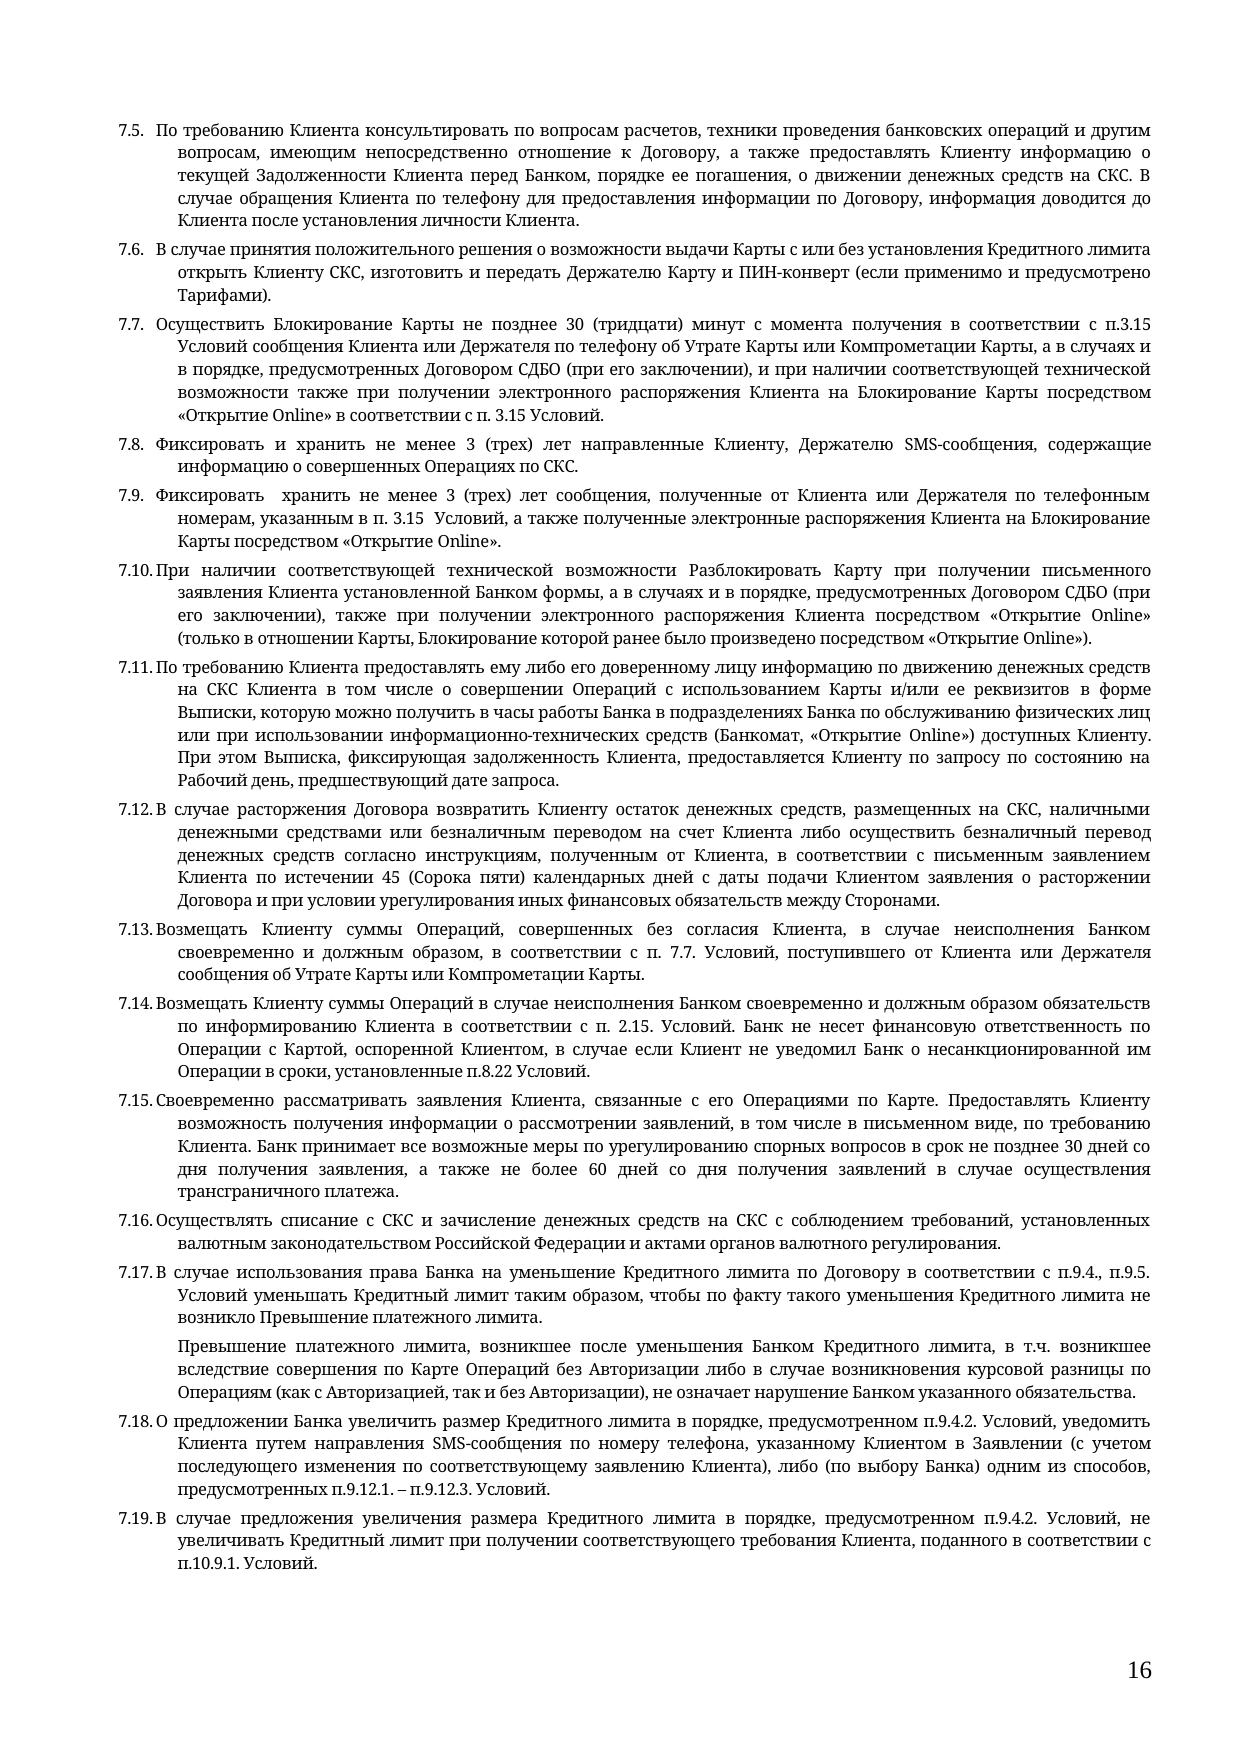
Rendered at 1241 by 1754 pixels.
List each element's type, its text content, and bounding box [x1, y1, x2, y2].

list Фиксировать и хранить не менее 3 (трех) лет направленные Клиенту, Держателю SMS-сообщения, содержащие информацию о совершенных Операциях по СКС. [118, 432, 1152, 477]
text Превышение платежного лимита, возникшее после уменьшения Банком Кредитного лимита, в т.ч. возникшее вследствие совершения по Карте Операций без Авторизации либо в случае возникновения курсовой разницы по Операциям (как с Авторизацией, так и без Авторизации), не означает нарушение Банком указанного обязательства. [177, 1335, 1152, 1403]
list По требованию Клиента консультировать по вопросам расчетов, техники проведения банковских операций и другим вопросам, имеющим непосредственно отношение к Договору, а также предоставлять Клиенту информацию о текущей Задолженности Клиента перед Банком, порядке ее погашения, о движении денежных средств на СКС. В случае обращения Клиента по телефону для предоставления информации по Договору, информация доводится до Клиента после установления личности Клиента. [118, 118, 1152, 232]
list Своевременно рассматривать заявления Клиента, связанные с его Операциями по Карте. Предоставлять Клиенту возможность получения информации о рассмотрении заявлений, в том числе в письменном виде, по требованию Клиента. Банк принимает все возможные меры по урегулированию спорных вопросов в срок не позднее 30 дней со дня получения заявления, а также не более 60 дней со дня получения заявлений в случае осуществления трансграничного платежа. [118, 1089, 1152, 1202]
list Возмещать Клиенту суммы Операций в случае неисполнения Банком своевременно и должным образом обязательств по информированию Клиента в соответствии с п. 2.15. Условий. Банк не несет финансовую ответственность по Операции с Картой, оспоренной Клиентом, в случае если Клиент не уведомил Банк о несанкционированной им Операции в сроки, установленные п.8.22 Условий. [118, 992, 1152, 1083]
list О предложении Банка увеличить размер Кредитного лимита в порядке, предусмотренном п.9.4.2. Условий, уведомить Клиента путем направления SMS-сообщения по номеру телефона, указанному Клиентом в Заявлении (с учетом последующего изменения по соответствующему заявлению Клиента), либо (по выбору Банка) одним из способов, предусмотренных п.9.12.1. – п.9.12.3. Условий. [118, 1409, 1152, 1500]
list По требованию Клиента предоставлять ему либо его доверенному лицу информацию по движению денежных средств на СКС Клиента в том числе о совершении Операций с использованием Карты и/или ее реквизитов в форме Выписки, которую можно получить в часы работы Банка в подразделениях Банка по обслуживанию физических лиц или при использовании информационно-технических средств (Банкомат, «Открытие Online») доступных Клиенту. При этом Выписка, фиксирующая задолженность Клиента, предоставляется Клиенту по запросу по состоянию на Рабочий день, предшествующий дате запроса. [118, 655, 1152, 791]
list Фиксировать хранить не менее 3 (трех) лет сообщения, полученные от Клиента или Держателя по телефонным номерам, указанным в п. 3.15 Условий, а также полученные электронные распоряжения Клиента на Блокирование Карты посредством «Открытие Online». [118, 484, 1152, 552]
list В случае расторжения Договора возвратить Клиенту остаток денежных средств, размещенных на СКС, наличными денежными средствами или безналичным переводом на счет Клиента либо осуществить безналичный перевод денежных средств согласно инструкциям, полученным от Клиента, в соответствии с письменным заявлением Клиента по истечении 45 (Сорока пяти) календарных дней с даты подачи Клиентом заявления о расторжении Договора и при условии урегулирования иных финансовых обязательств между Сторонами. [118, 798, 1152, 911]
list При наличии соответствующей технической возможности Разблокировать Карту при получении письменного заявления Клиента установленной Банком формы, а в случаях и в порядке, предусмотренных Договором СДБО (при его заключении), также при получении электронного распоряжения Клиента посредством «Открытие Online» (только в отношении Карты, Блокирование которой ранее было произведено посредством «Открытие Online»). [118, 558, 1152, 649]
list В случае использования права Банка на уменьшение Кредитного лимита по Договору в соответствии с п.9.4., п.9.5. Условий уменьшать Кредитный лимит таким образом, чтобы по факту такого уменьшения Кредитного лимита не возникло Превышение платежного лимита. [118, 1260, 1152, 1328]
list Осуществить Блокирование Карты не позднее 30 (тридцати) минут с момента получения в соответствии с п.3.15 Условий сообщения Клиента или Держателя по телефону об Утрате Карты или Компрометации Карты, а в случаях и в порядке, предусмотренных Договором СДБО (при его заключении), и при наличии соответствующей технической возможности также при получении электронного распоряжения Клиента на Блокирование Карты посредством «Открытие Online» в соответствии с п. 3.15 Условий. [118, 312, 1152, 426]
list Возмещать Клиенту суммы Операций, совершенных без согласия Клиента, в случае неисполнения Банком своевременно и должным образом, в соответствии с п. 7.7. Условий, поступившего от Клиента или Держателя сообщения об Утрате Карты или Компрометации Карты. [118, 917, 1152, 986]
list В случае предложения увеличения размера Кредитного лимита в порядке, предусмотренном п.9.4.2. Условий, не увеличивать Кредитный лимит при получении соответствующего требования Клиента, поданного в соответствии с п.10.9.1. Условий. [118, 1506, 1152, 1574]
list Осуществлять списание с СКС и зачисление денежных средств на СКС с соблюдением требований, установленных валютным законодательством Российской Федерации и актами органов валютного регулирования. [118, 1209, 1152, 1254]
list В случае принятия положительного решения о возможности выдачи Карты с или без установления Кредитного лимита открыть Клиенту СКС, изготовить и передать Держателю Карту и ПИН-конверт (если применимо и предусмотрено Тарифами). [118, 238, 1152, 306]
